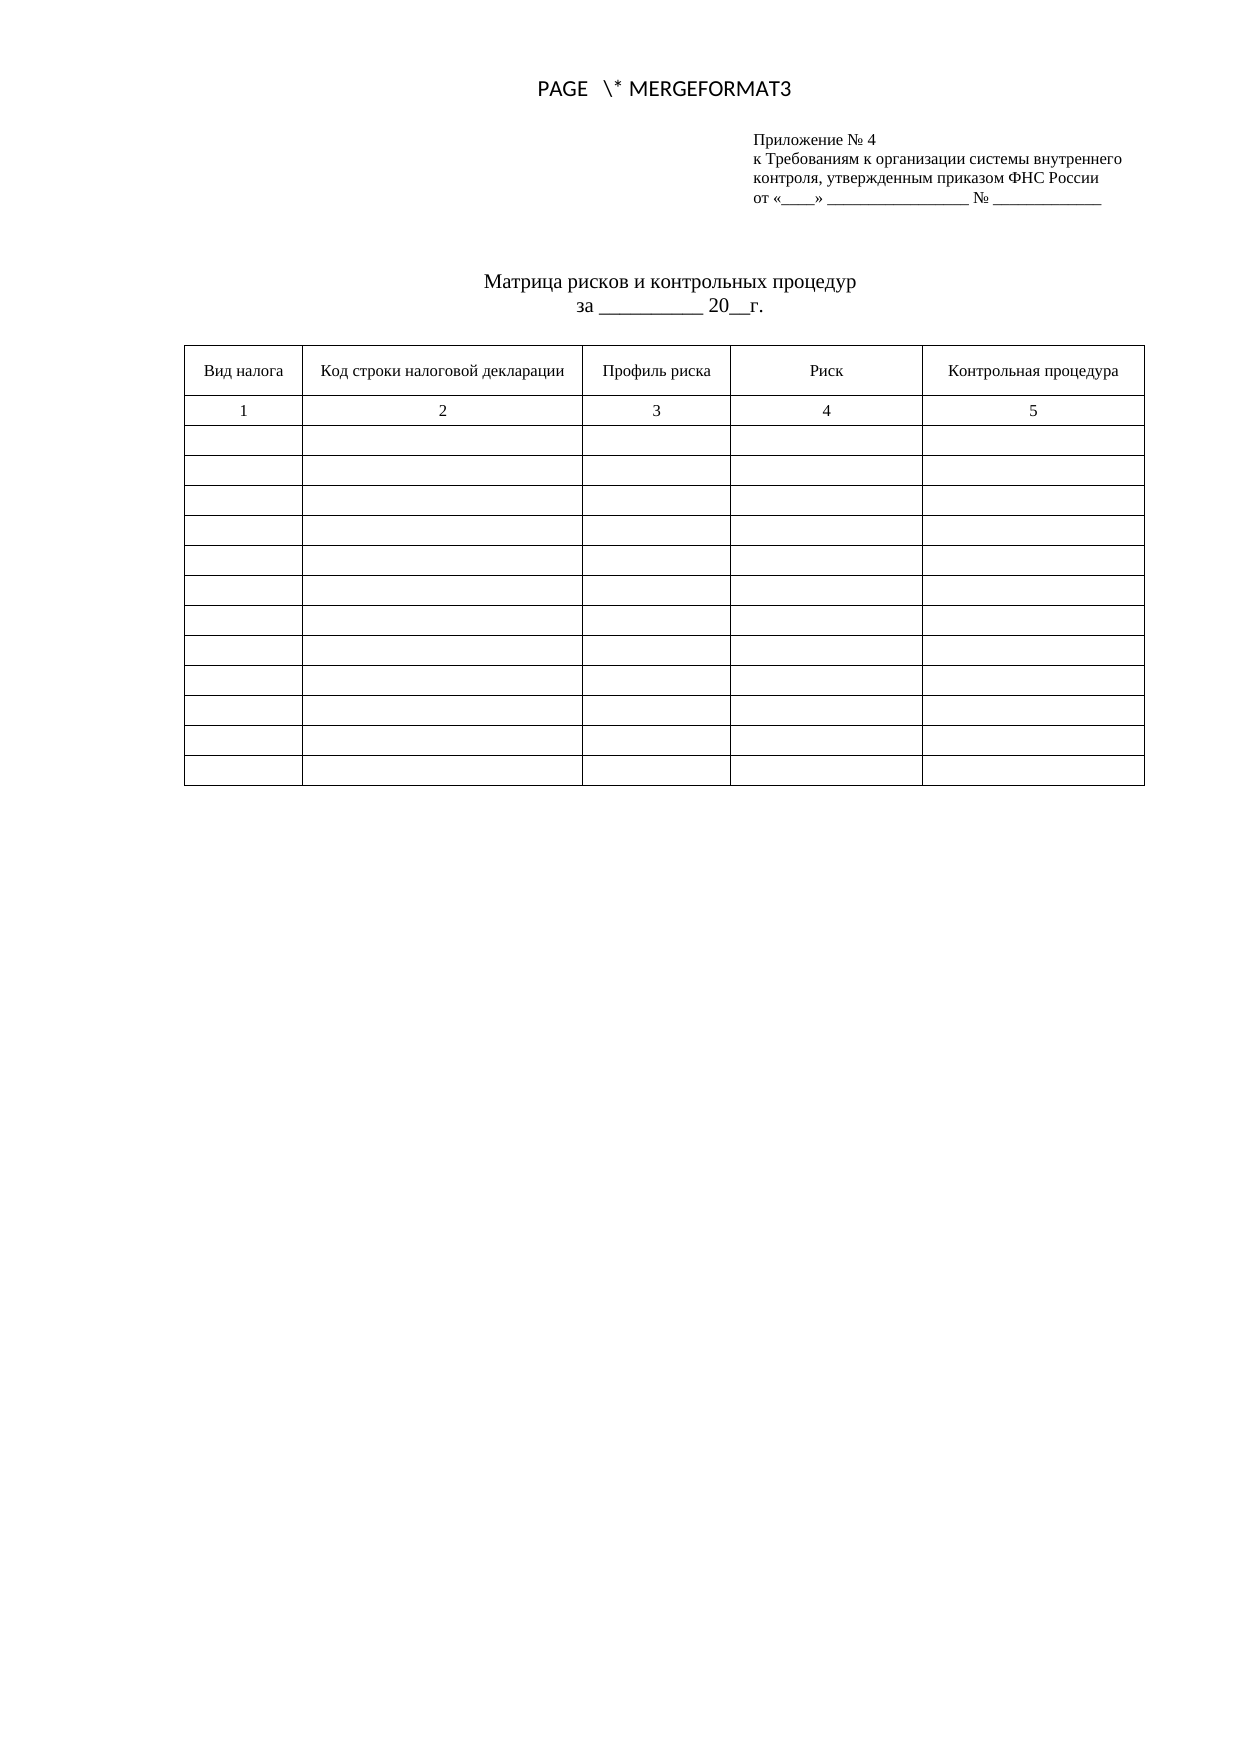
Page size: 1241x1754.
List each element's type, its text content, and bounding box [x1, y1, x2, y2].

table_header Код строки налоговой декларации [303, 346, 582, 395]
table_cell [583, 756, 730, 785]
table_cell [185, 576, 302, 605]
table_cell [923, 516, 1144, 545]
table_header Вид налога [185, 346, 302, 395]
table_cell [303, 726, 582, 755]
table_cell [583, 456, 730, 485]
table_cell [185, 696, 302, 725]
table_cell [303, 546, 582, 575]
table_cell [731, 456, 922, 485]
table_cell [583, 696, 730, 725]
table_cell 2 [303, 396, 582, 425]
table_cell [731, 516, 922, 545]
table_cell [185, 426, 302, 455]
table_cell [185, 636, 302, 665]
table_header Контрольная процедура [923, 346, 1144, 395]
table_cell [923, 726, 1144, 755]
table_cell [185, 546, 302, 575]
table_cell [923, 756, 1144, 785]
table_cell [731, 696, 922, 725]
table_header Профиль риска [583, 346, 730, 395]
table_cell [185, 486, 302, 515]
table_cell [731, 756, 922, 785]
text от «____» _________________ № _____________ [753, 187, 1152, 207]
table_cell [923, 606, 1144, 635]
table_cell [923, 546, 1144, 575]
table_cell 4 [731, 396, 922, 425]
table_cell [731, 546, 922, 575]
table_cell [731, 486, 922, 515]
table_cell [185, 726, 302, 755]
table_cell [583, 546, 730, 575]
table_header Риск [731, 346, 922, 395]
table_cell [923, 426, 1144, 455]
table_cell [731, 636, 922, 665]
table_cell [185, 756, 302, 785]
table_cell [923, 576, 1144, 605]
table_cell [303, 486, 582, 515]
table_cell [303, 456, 582, 485]
table_cell [583, 486, 730, 515]
table_cell [731, 666, 922, 695]
table_cell [303, 636, 582, 665]
table_cell [583, 636, 730, 665]
table_cell 1 [185, 396, 302, 425]
table_cell [731, 726, 922, 755]
table_cell [303, 666, 582, 695]
table_cell 5 [923, 396, 1144, 425]
table_cell [923, 696, 1144, 725]
table_cell [185, 666, 302, 695]
table_cell [303, 516, 582, 545]
table_cell [583, 606, 730, 635]
table_cell [923, 666, 1144, 695]
table_cell [303, 696, 582, 725]
table_cell 3 [583, 396, 730, 425]
text за __________ 20__г. [188, 293, 1152, 317]
table_cell [303, 576, 582, 605]
table_cell [303, 426, 582, 455]
table_cell [583, 666, 730, 695]
table_cell [303, 756, 582, 785]
text Приложение № 4 [753, 130, 1152, 149]
table_cell [731, 426, 922, 455]
table_cell [185, 516, 302, 545]
table_cell [583, 516, 730, 545]
table_cell [923, 486, 1144, 515]
table_cell [583, 426, 730, 455]
table_cell [583, 576, 730, 605]
table_cell [583, 726, 730, 755]
table_cell [923, 636, 1144, 665]
table_cell [731, 576, 922, 605]
table_cell [185, 456, 302, 485]
table_cell [731, 606, 922, 635]
table_cell [185, 606, 302, 635]
table_cell [303, 606, 582, 635]
text Матрица рисков и контрольных процедур [188, 269, 1152, 293]
text к Требованиям к организации системы внутреннего контроля, утвержденным приказом ФНС России [753, 149, 1152, 187]
table_cell [923, 456, 1144, 485]
